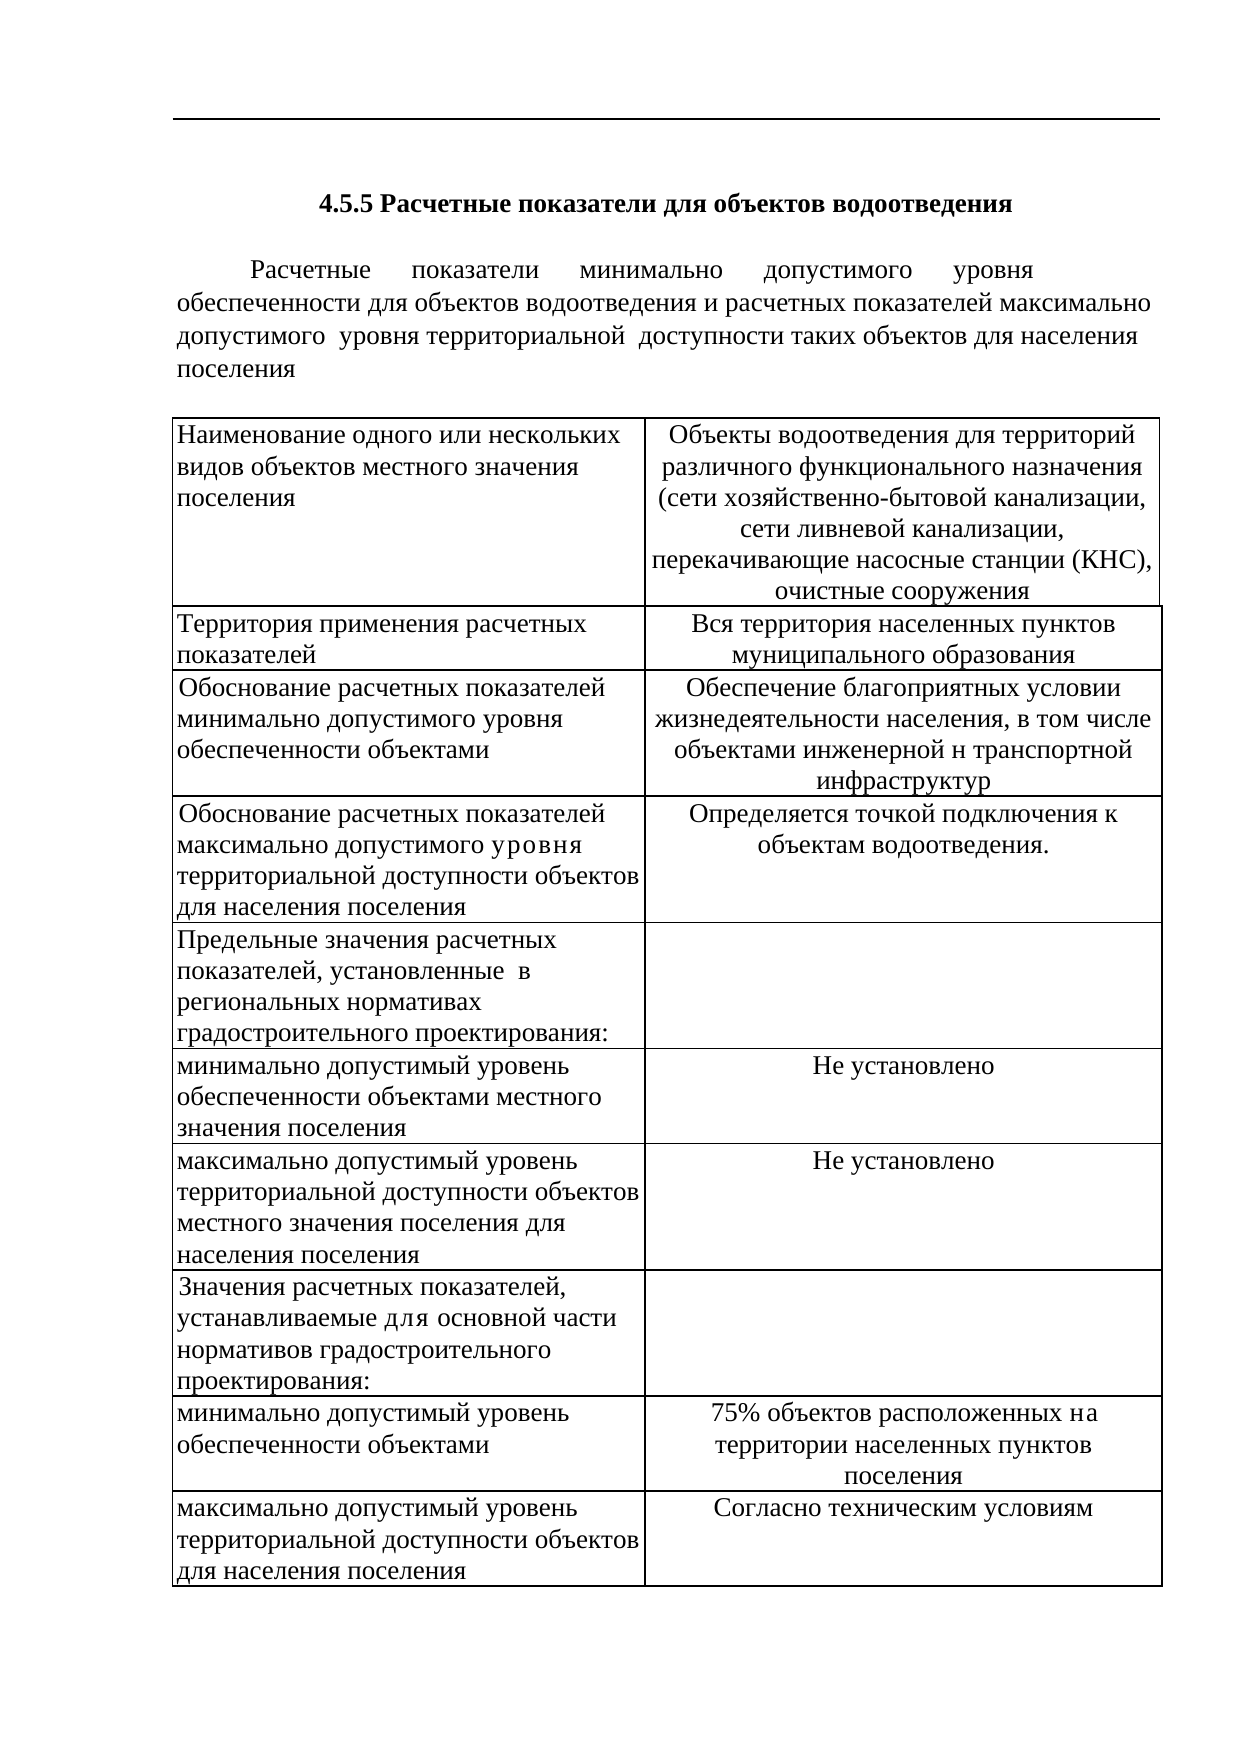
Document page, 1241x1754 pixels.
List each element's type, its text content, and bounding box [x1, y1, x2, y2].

table_cell Определяется точкой подключения к объектам водоотведения. [646, 797, 1161, 922]
table_cell минимально допустимый уровень обеспеченности объектами [173, 1397, 644, 1490]
table_cell максимально допустимый уровень территориальной доступности объектов местного значения поселения для населения поселения [173, 1144, 644, 1269]
table_cell 4.5.5 Расчетные показатели для объектов водоотведения Расчетные показатели минимально допустимого уровня обеспеченности для объектов водоотведения и расчетных показателей максимально допустимого уровня территориальной доступности таких объектов для населения поселения [173, 120, 1159, 417]
table_cell Объекты водоотведения для территорий различного функционального назначения (сети хозяйственно-бытовой канализации, сети ливневой канализации, перекачивающие насосные станции (КНС), очистные сооружения [646, 419, 1159, 605]
table_cell [646, 923, 1161, 1048]
table_cell Обоснование расчетных показателей минимально допустимого уровня обеспеченности объектами [173, 671, 644, 795]
table_cell максимально допустимый уровень территориальной доступности объектов для населения поселения [173, 1492, 644, 1585]
table_cell Вся территория населенных пунктов муниципального образования [646, 607, 1161, 669]
table_cell Предельные значения расчетных показателей, установленные в региональных нормативах градостроительного проектирования: [173, 923, 644, 1048]
table_cell минимально допустимый уровень обеспеченности объектами местного значения поселения [173, 1049, 644, 1143]
table_cell [646, 1271, 1161, 1395]
table_cell Значения расчетных показателей, устанавливаемые для основной части нормативов градостроительного проектирования: [173, 1271, 644, 1395]
table_cell Обеспечение благоприятных условии жизнедеятельности населения, в том числе объектами инженерной н транспортной инфраструктур [646, 671, 1161, 795]
table_cell Не установлено [646, 1144, 1161, 1269]
table_cell Не установлено [646, 1049, 1161, 1143]
table_cell Обоснование расчетных показателей максимально допустимого уровня территориальной доступности объектов для населения поселения [173, 797, 644, 922]
table_cell Согласно техническим условиям [646, 1492, 1161, 1585]
table_cell Наименование одного или нескольких видов объектов местного значения поселения [173, 419, 644, 605]
table_cell 75% объектов расположенных на территории населенных пунктов поселения [646, 1397, 1161, 1490]
table_cell Территория применения расчетных показателей [173, 607, 644, 669]
